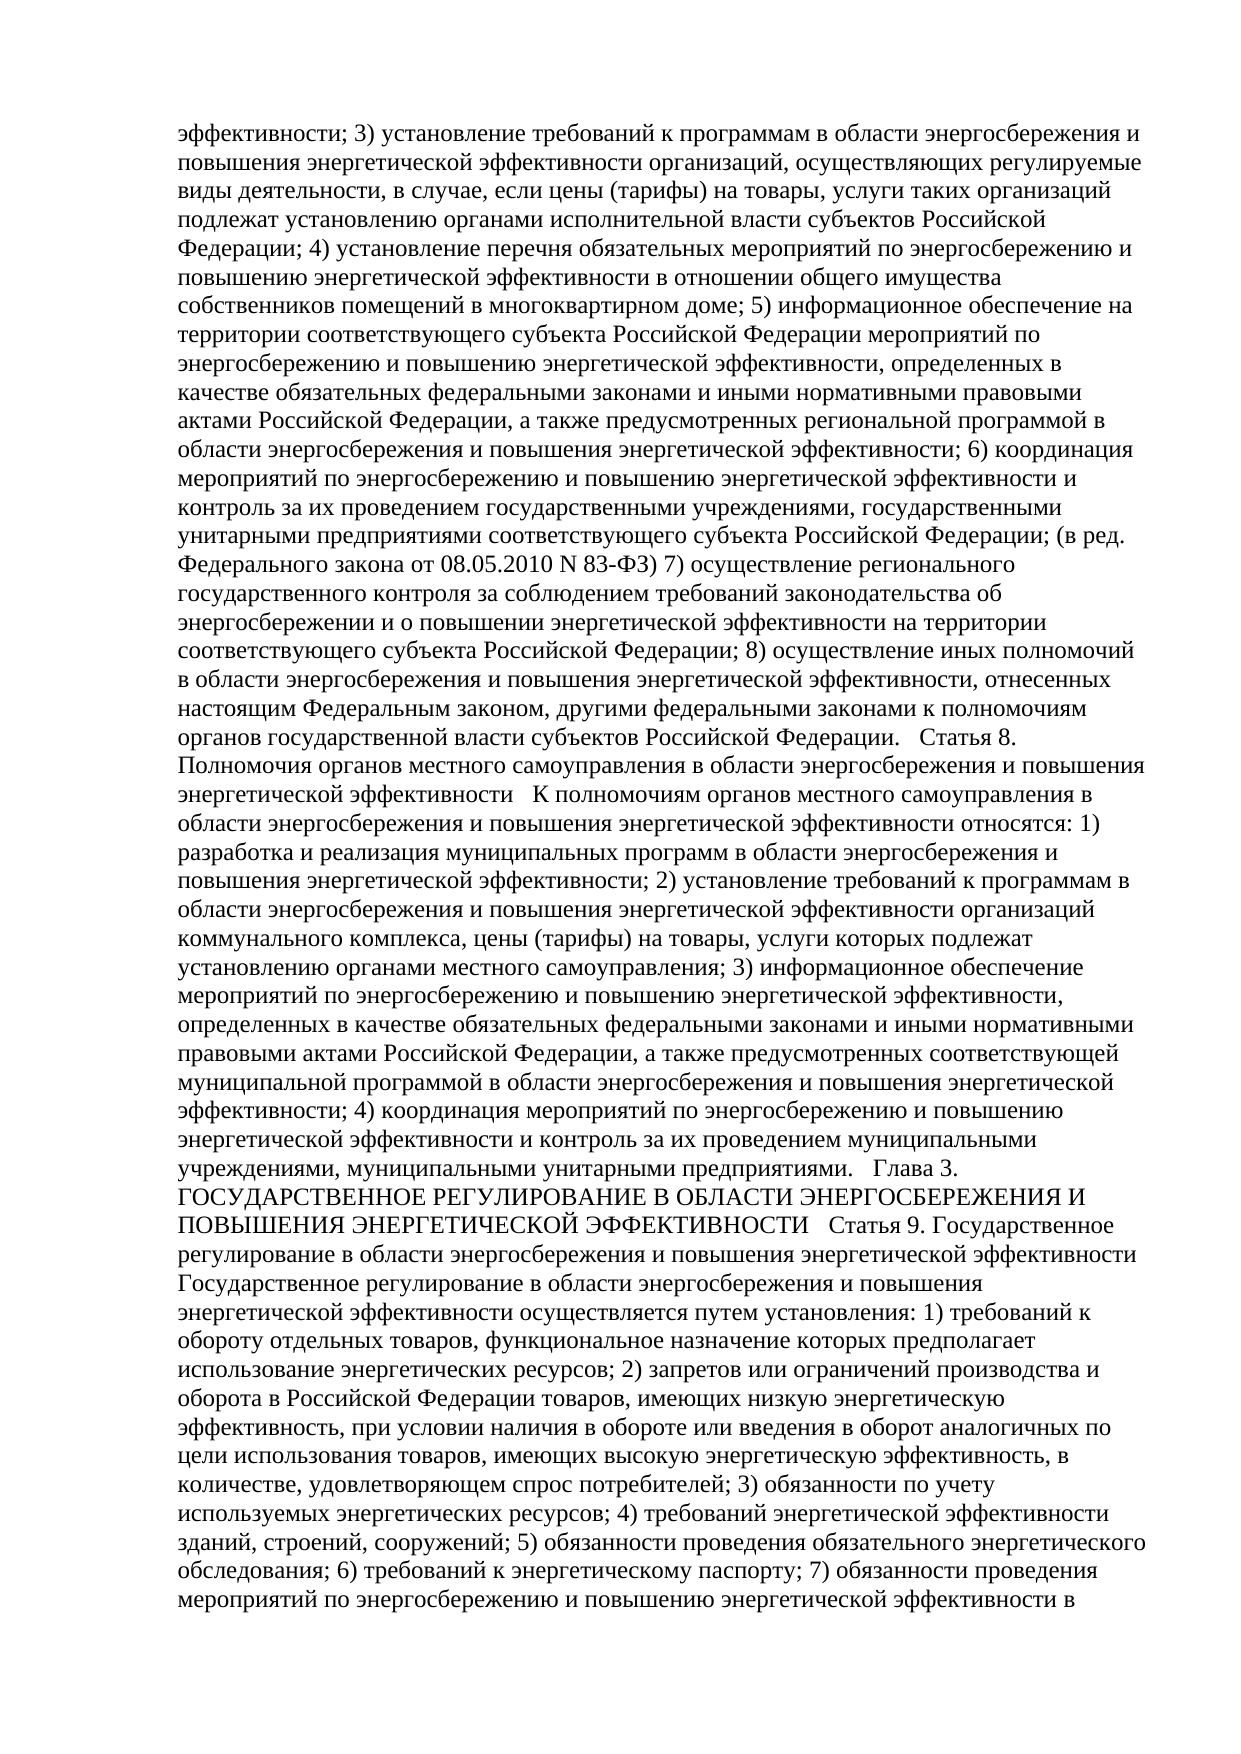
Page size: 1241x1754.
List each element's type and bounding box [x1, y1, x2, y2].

text [177, 118, 1152, 1613]
